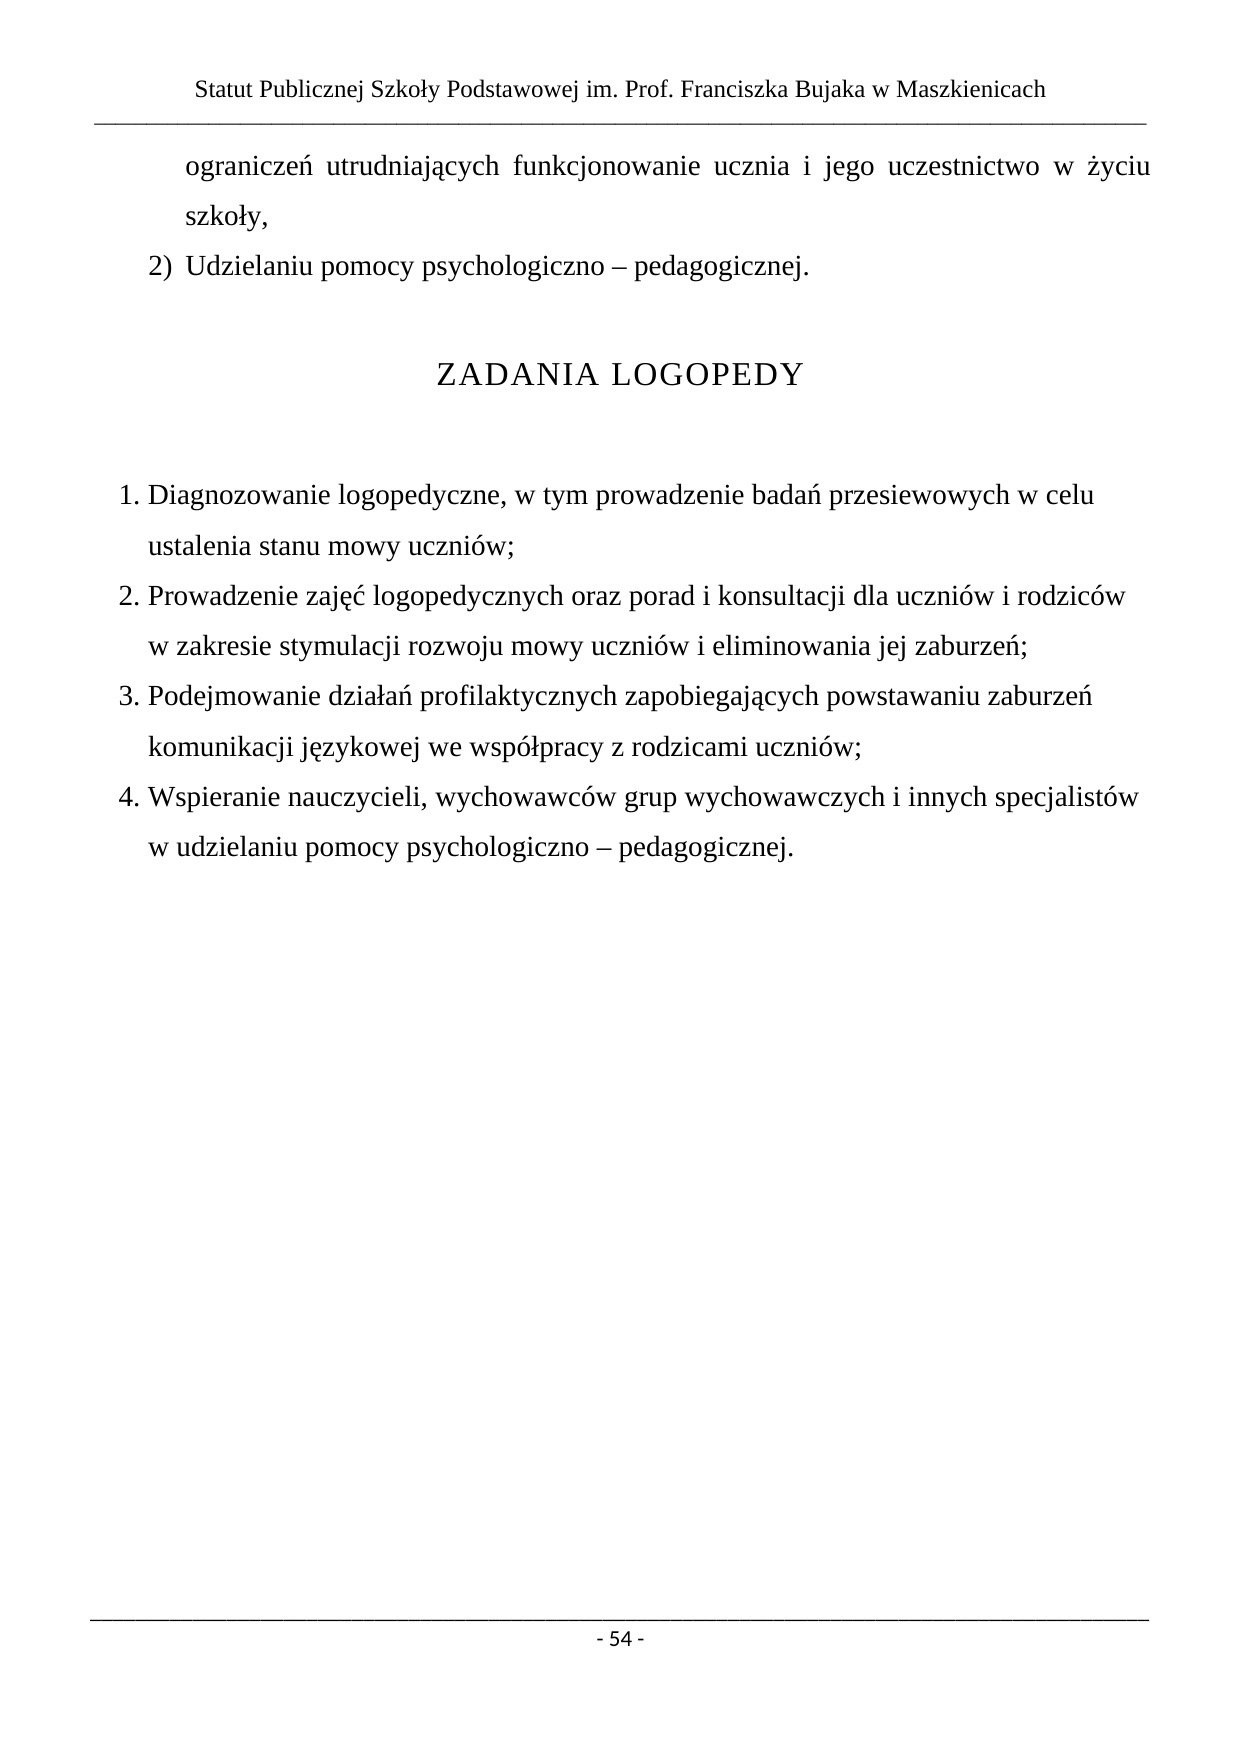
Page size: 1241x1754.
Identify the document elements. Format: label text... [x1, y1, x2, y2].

subtitle ZADANIA LOGOPEDY [89, 354, 1152, 392]
list Prowadzenie zajęć logopedycznych oraz porad i konsultacji dla uczniów i rodziców w zakresie stymulacji rozwoju mowy uczniów i eliminowania jej zaburzeń; [118, 578, 1152, 662]
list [148, 148, 1152, 231]
list Wspieranie nauczycieli, wychowawców grup wychowawczych i innych specjalistów w udzielaniu pomocy psychologiczno – pedagogicznej. [118, 779, 1152, 863]
list Udzielaniu pomocy psychologiczno – pedagogicznej. [148, 248, 1152, 282]
list Diagnozowanie logopedyczne, w tym prowadzenie badań przesiewowych w celu ustalenia stanu mowy uczniów; [118, 477, 1152, 561]
list Podejmowanie działań profilaktycznych zapobiegających powstawaniu zaburzeń komunikacji językowej we współpracy z rodzicami uczniów; [118, 678, 1152, 762]
